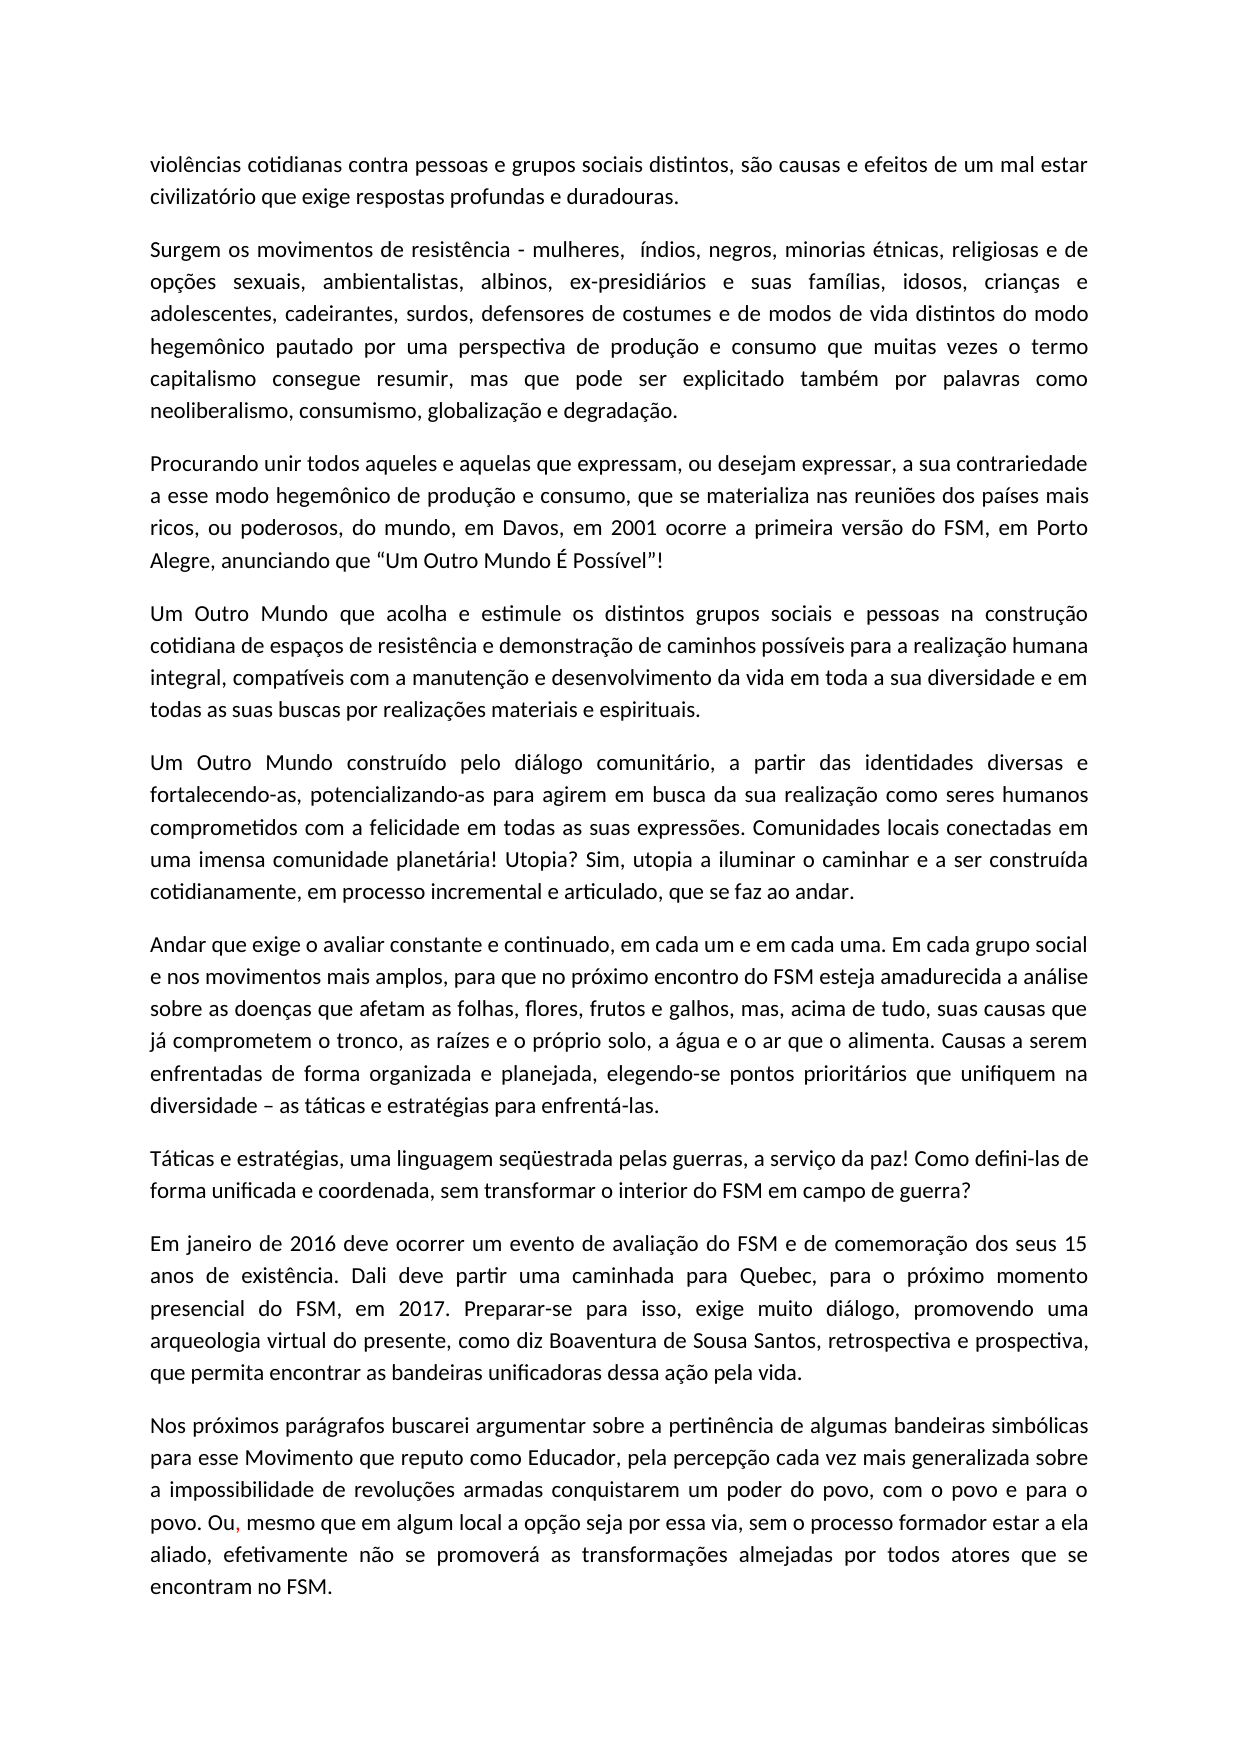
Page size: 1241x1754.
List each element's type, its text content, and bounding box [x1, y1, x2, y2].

text Um Outro Mundo que acolha e estimule os distintos grupos sociais e pessoas na construção cotidiana de espaços de resistência e demonstração de caminhos possíveis para a realização humana integral, compatíveis com a manutenção e desenvolvimento da vida em toda a sua diversidade e em todas as suas buscas por realizações materiais e espirituais. [150, 599, 1090, 723]
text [150, 150, 1090, 210]
text Nos próximos parágrafos buscarei argumentar sobre a pertinência de algumas bandeiras simbólicas para esse Movimento que reputo como Educador, pela percepção cada vez mais generalizada sobre a impossibilidade de revoluções armadas conquistarem um poder do povo, com o povo e para o povo. Ou, mesmo que em algum local a opção seja por essa via, sem o processo formador estar a ela aliado, efetivamente não se promoverá as transformações almejadas por todos atores que se encontram no FSM. [150, 1411, 1090, 1600]
text Surgem os movimentos de resistência - mulheres, índios, negros, minorias étnicas, religiosas e de opções sexuais, ambientalistas, albinos, ex-presidiários e suas famílias, idosos, crianças e adolescentes, cadeirantes, surdos, defensores de costumes e de modos de vida distintos do modo hegemônico pautado por uma perspectiva de produção e consumo que muitas vezes o termo capitalismo consegue resumir, mas que pode ser explicitado também por palavras como neoliberalismo, consumismo, globalização e degradação. [150, 235, 1090, 424]
text Procurando unir todos aqueles e aquelas que expressam, ou desejam expressar, a sua contrariedade a esse modo hegemônico de produção e consumo, que se materializa nas reuniões dos países mais ricos, ou poderosos, do mundo, em Davos, em 2001 ocorre a primeira versão do FSM, em Porto Alegre, anunciando que “Um Outro Mundo É Possível”! [150, 449, 1090, 574]
text Um Outro Mundo construído pelo diálogo comunitário, a partir das identidades diversas e fortalecendo-as, potencializando-as para agirem em busca da sua realização como seres humanos comprometidos com a felicidade em todas as suas expressões. Comunidades locais conectadas em uma imensa comunidade planetária! Utopia? Sim, utopia a iluminar o caminhar e a ser construída cotidianamente, em processo incremental e articulado, que se faz ao andar. [150, 748, 1090, 905]
text Táticas e estratégias, uma linguagem seqüestrada pelas guerras, a serviço da paz! Como defini-las de forma unificada e coordenada, sem transformar o interior do FSM em campo de guerra? [150, 1144, 1090, 1204]
text Em janeiro de 2016 deve ocorrer um evento de avaliação do FSM e de comemoração dos seus 15 anos de existência. Dali deve partir uma caminhada para Quebec, para o próximo momento presencial do FSM, em 2017. Preparar-se para isso, exige muito diálogo, promovendo uma arqueologia virtual do presente, como diz Boaventura de Sousa Santos, retrospectiva e prospectiva, que permita encontrar as bandeiras unificadoras dessa ação pela vida. [150, 1229, 1090, 1386]
text Andar que exige o avaliar constante e continuado, em cada um e em cada uma. Em cada grupo social e nos movimentos mais amplos, para que no próximo encontro do FSM esteja amadurecida a análise sobre as doenças que afetam as folhas, flores, frutos e galhos, mas, acima de tudo, suas causas que já comprometem o tronco, as raízes e o próprio solo, a água e o ar que o alimenta. Causas a serem enfrentadas de forma organizada e planejada, elegendo-se pontos prioritários que unifiquem na diversidade – as táticas e estratégias para enfrentá-las. [150, 930, 1090, 1119]
